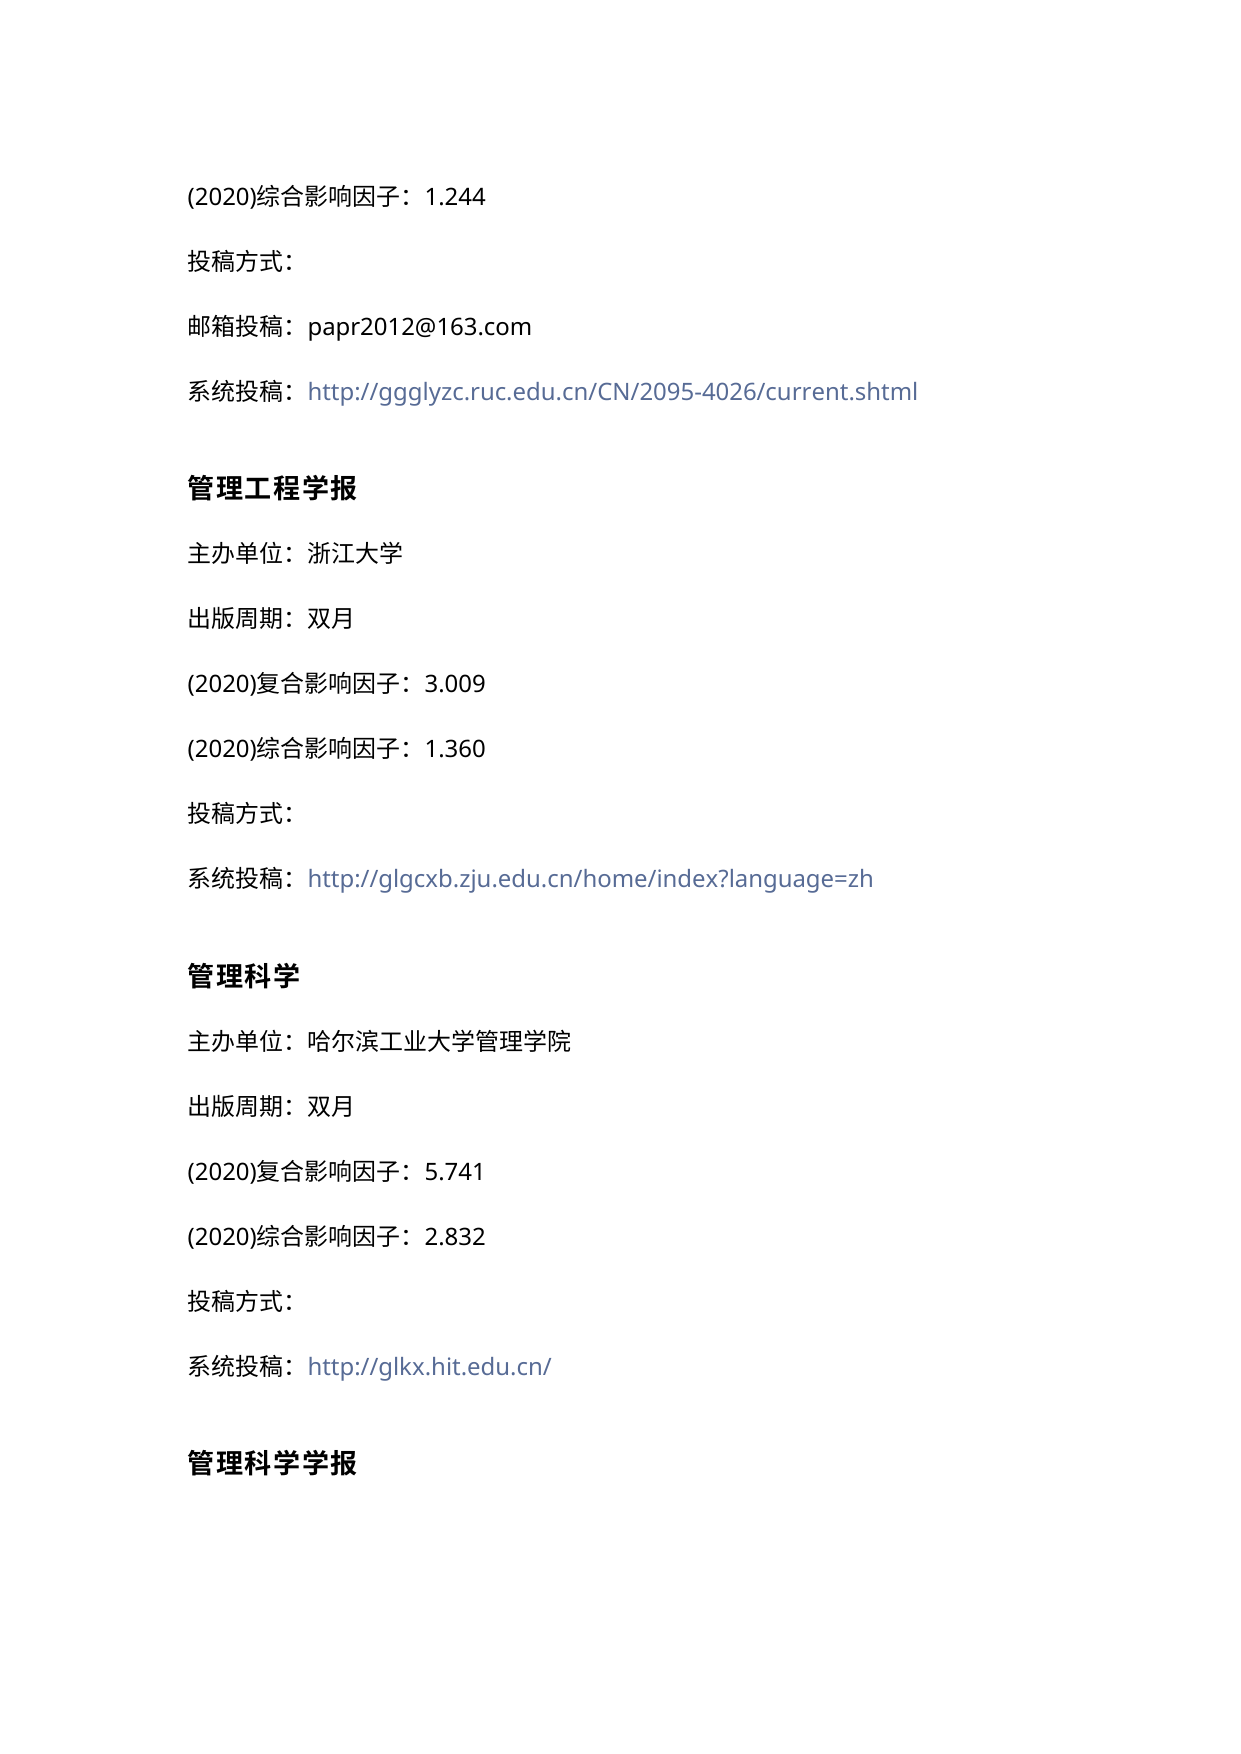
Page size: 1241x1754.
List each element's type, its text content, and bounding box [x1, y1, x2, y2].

text 主办单位：浙江大学 出版周期：双月 (2020)复合影响因子：3.009 (2020)综合影响因子：1.360 投稿方式： 系统投稿：http://glgcxb.zju.edu.cn/home/index?language=zh [187, 519, 1053, 909]
text 主办单位：哈尔滨工业大学管理学院 出版周期：双月 (2020)复合影响因子：5.741 (2020)综合影响因子：2.832 投稿方式： 系统投稿：http://glkx.hit.edu.cn/ [187, 1007, 1053, 1397]
text 管理工程学报 [187, 454, 1053, 519]
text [187, 162, 1053, 422]
text 管理科学学报 [187, 1429, 1053, 1494]
text 管理科学 [187, 942, 1053, 1007]
